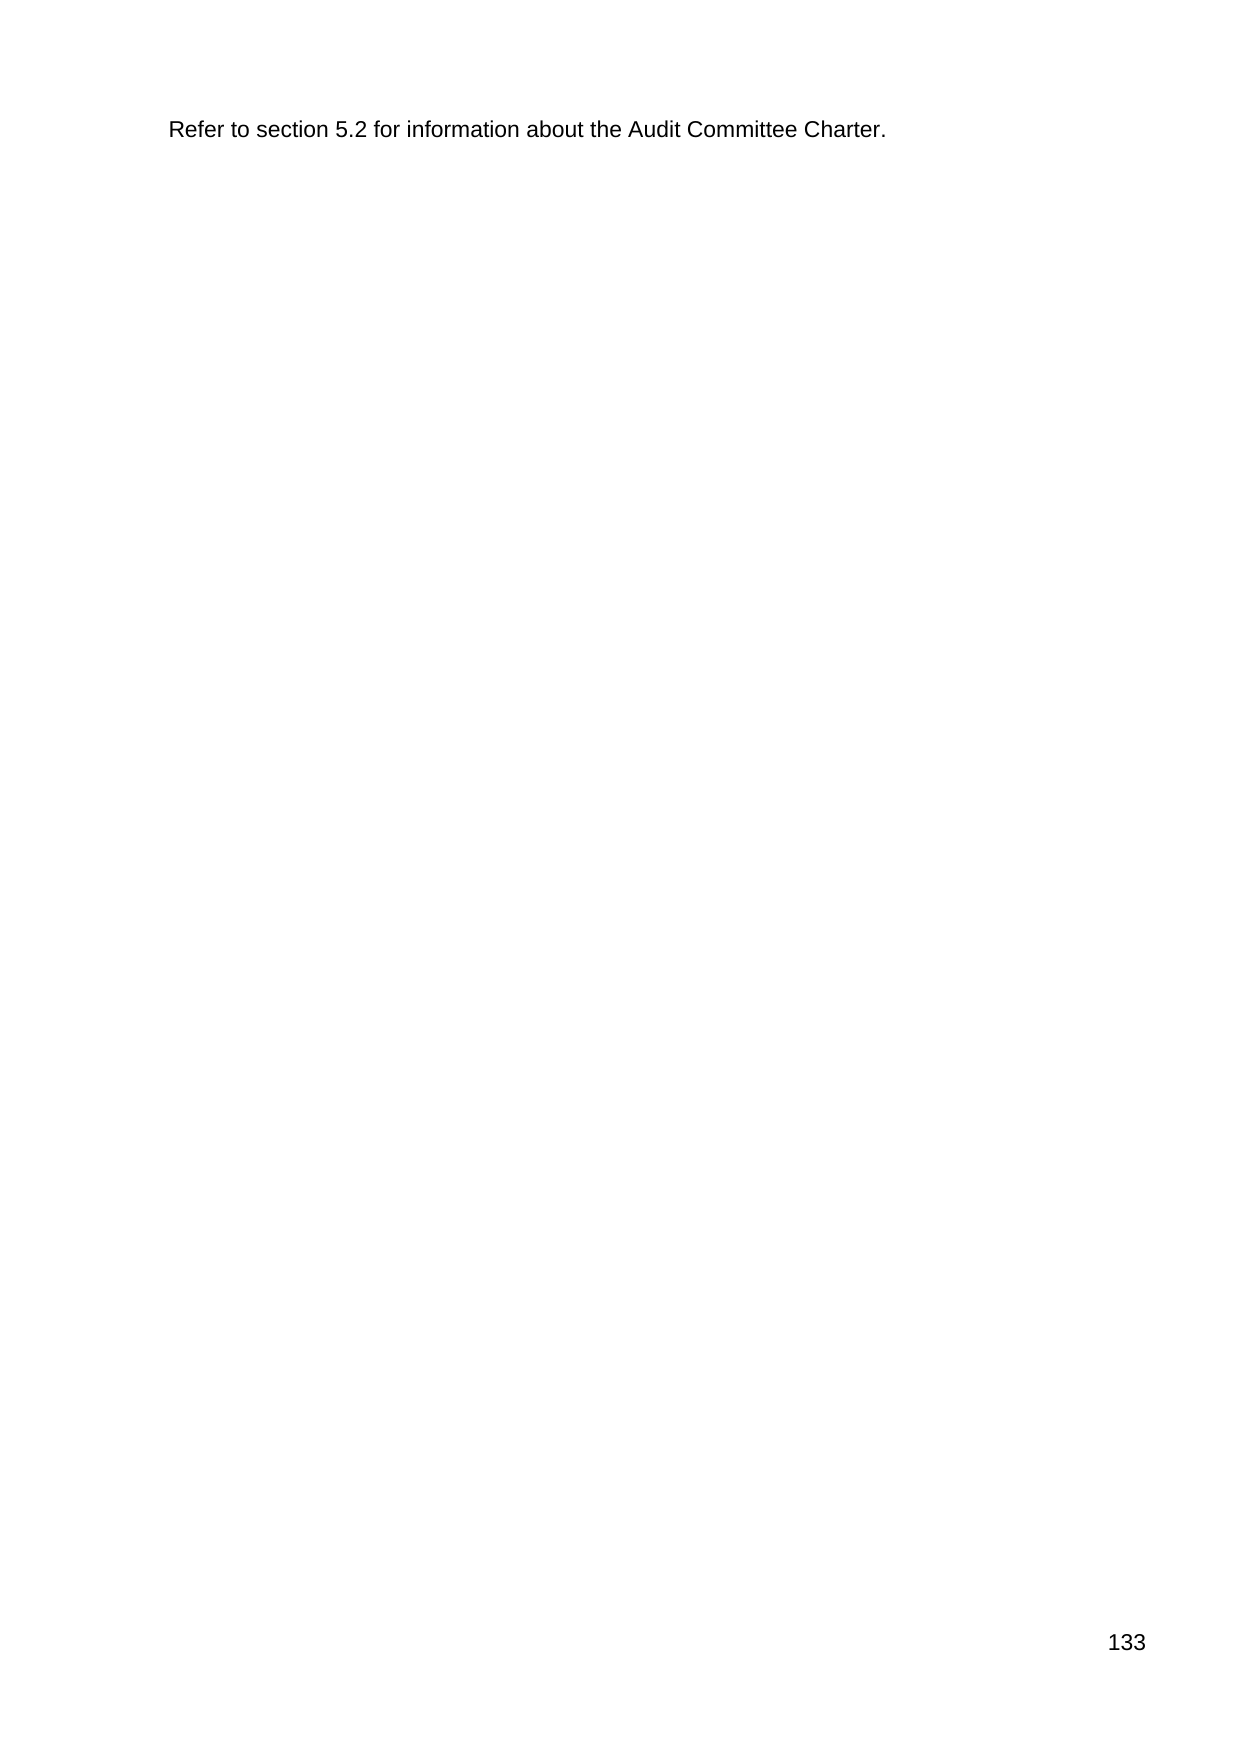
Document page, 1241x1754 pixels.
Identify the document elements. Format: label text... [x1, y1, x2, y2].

text Refer to section 5.2 for information about the Audit Committee Charter. [168, 116, 1146, 142]
